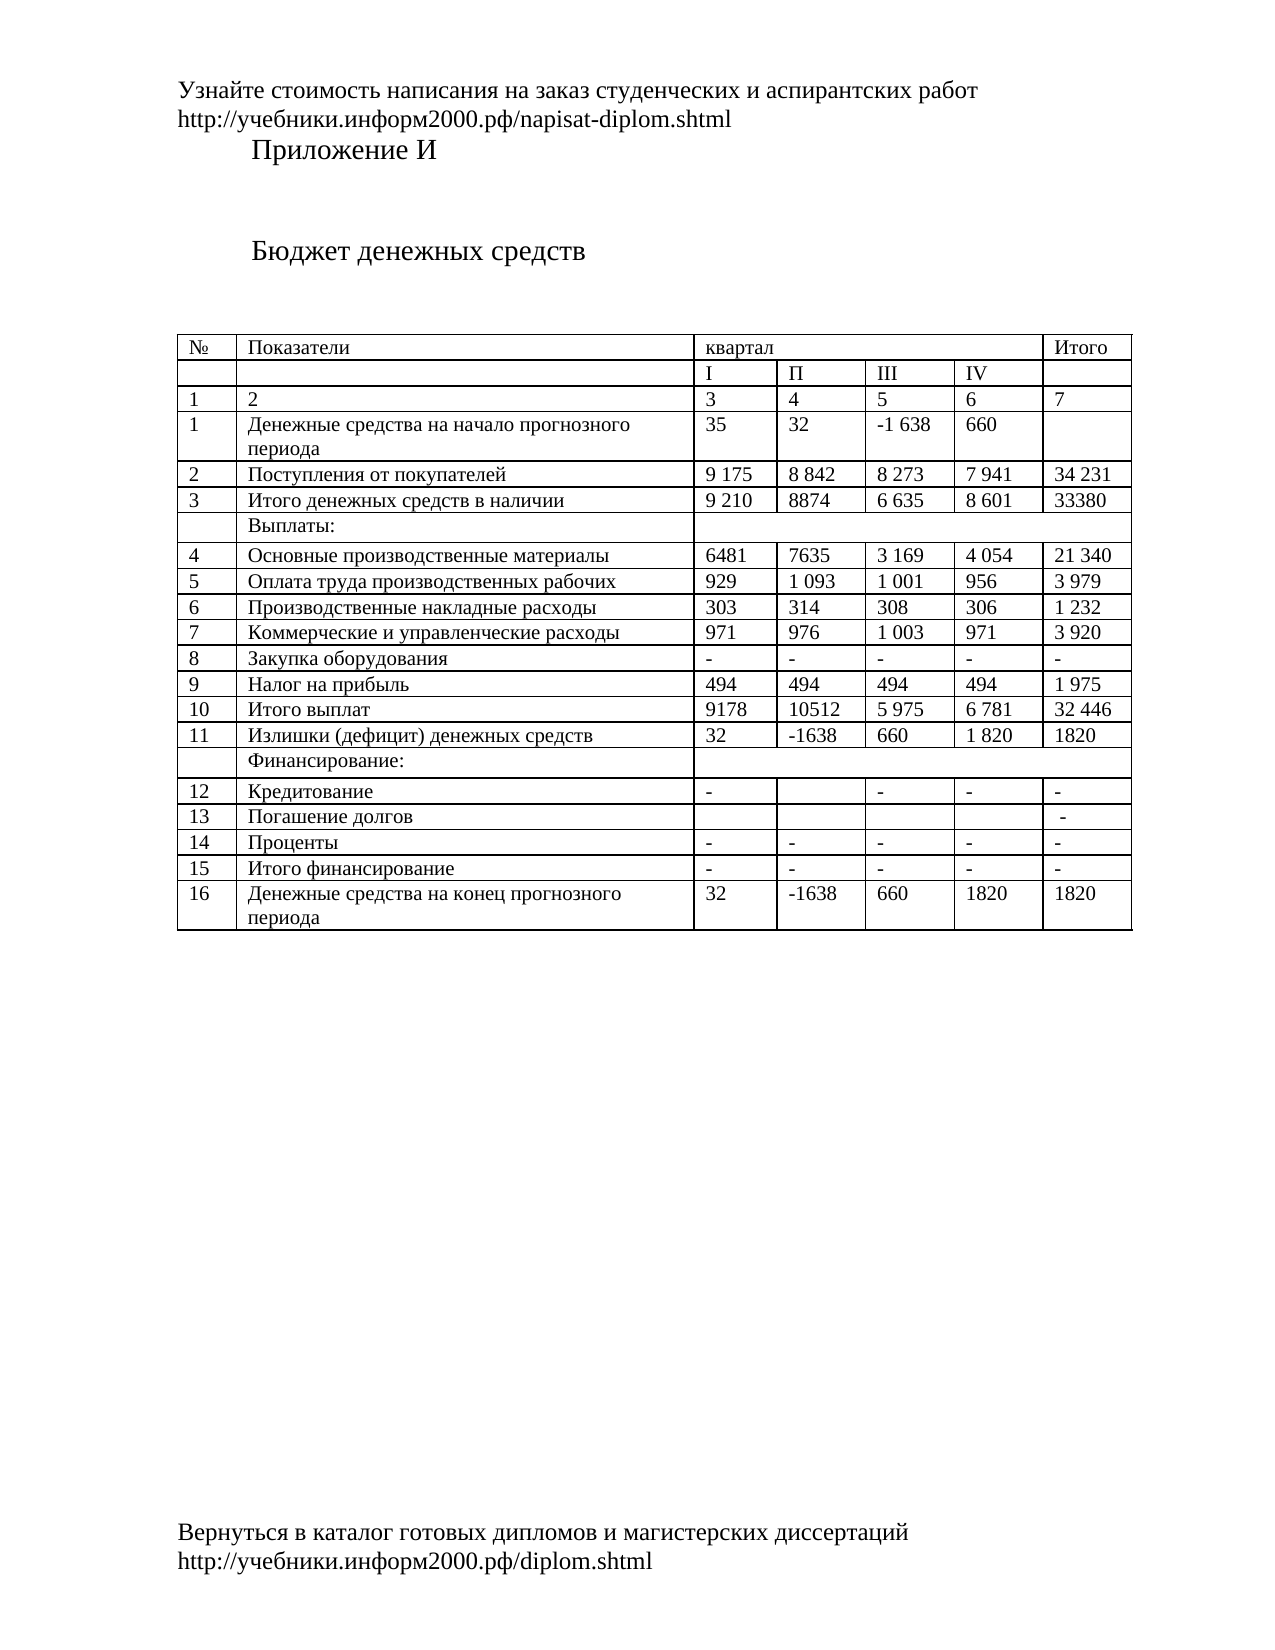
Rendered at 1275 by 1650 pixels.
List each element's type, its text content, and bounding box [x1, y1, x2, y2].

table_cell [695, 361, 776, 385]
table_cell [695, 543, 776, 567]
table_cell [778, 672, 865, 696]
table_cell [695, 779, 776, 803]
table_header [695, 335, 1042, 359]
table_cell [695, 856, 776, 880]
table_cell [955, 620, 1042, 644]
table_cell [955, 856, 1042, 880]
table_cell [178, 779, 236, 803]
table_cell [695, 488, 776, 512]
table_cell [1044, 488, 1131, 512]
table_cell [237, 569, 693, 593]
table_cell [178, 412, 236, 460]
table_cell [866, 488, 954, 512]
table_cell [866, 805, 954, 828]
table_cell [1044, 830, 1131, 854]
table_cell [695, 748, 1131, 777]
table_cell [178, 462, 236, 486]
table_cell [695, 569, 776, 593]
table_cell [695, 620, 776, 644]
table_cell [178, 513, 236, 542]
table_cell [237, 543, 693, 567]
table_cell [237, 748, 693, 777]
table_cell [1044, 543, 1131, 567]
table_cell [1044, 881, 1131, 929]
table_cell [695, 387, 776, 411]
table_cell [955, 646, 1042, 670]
text Бюджет денежных средств [177, 233, 1186, 267]
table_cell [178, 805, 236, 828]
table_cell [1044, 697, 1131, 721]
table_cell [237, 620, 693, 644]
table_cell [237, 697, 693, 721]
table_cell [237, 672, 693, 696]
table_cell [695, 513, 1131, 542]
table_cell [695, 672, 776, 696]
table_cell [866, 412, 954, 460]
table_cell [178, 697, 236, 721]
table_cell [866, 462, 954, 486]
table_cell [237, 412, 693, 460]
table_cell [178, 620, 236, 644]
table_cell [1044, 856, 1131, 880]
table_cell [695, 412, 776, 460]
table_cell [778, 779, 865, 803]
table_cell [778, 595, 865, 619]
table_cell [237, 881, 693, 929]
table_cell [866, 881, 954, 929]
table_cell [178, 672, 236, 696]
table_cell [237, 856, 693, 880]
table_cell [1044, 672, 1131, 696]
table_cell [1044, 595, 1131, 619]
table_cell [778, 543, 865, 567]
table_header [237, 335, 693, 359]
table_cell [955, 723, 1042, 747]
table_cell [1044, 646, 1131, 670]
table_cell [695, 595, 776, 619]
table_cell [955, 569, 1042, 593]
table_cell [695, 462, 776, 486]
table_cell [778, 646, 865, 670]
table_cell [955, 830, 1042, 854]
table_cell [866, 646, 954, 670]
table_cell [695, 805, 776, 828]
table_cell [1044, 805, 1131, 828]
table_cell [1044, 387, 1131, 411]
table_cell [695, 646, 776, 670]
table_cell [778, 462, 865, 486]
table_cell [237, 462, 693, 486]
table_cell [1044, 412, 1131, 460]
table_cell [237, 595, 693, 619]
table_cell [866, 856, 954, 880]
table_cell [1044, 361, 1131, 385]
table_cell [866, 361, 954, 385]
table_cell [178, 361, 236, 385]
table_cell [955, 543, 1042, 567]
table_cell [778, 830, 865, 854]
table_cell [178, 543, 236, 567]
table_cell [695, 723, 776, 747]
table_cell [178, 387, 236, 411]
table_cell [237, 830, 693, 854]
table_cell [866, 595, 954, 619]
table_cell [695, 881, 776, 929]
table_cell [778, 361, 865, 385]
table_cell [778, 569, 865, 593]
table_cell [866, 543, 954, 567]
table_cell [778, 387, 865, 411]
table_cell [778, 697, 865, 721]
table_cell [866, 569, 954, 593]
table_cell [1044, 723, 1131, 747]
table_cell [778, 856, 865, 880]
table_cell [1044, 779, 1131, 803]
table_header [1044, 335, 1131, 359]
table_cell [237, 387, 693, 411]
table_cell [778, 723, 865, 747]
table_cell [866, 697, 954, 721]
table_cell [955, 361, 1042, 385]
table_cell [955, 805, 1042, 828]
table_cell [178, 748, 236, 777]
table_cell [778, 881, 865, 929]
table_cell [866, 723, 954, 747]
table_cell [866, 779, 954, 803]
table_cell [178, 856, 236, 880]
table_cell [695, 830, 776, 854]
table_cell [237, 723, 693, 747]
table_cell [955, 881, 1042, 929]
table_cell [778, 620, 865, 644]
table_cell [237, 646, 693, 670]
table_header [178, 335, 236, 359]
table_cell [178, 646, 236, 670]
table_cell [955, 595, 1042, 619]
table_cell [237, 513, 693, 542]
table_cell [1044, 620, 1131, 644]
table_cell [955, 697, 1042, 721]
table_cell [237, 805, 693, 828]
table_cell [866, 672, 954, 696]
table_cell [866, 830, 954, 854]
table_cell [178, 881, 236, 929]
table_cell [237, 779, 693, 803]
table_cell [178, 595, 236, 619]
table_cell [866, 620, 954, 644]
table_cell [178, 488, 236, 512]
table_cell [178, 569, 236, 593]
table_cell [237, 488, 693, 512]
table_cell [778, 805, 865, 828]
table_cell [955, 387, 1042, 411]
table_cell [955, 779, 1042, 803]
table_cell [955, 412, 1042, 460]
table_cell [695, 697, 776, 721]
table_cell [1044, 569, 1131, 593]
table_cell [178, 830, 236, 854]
text Приложение И [177, 132, 1186, 166]
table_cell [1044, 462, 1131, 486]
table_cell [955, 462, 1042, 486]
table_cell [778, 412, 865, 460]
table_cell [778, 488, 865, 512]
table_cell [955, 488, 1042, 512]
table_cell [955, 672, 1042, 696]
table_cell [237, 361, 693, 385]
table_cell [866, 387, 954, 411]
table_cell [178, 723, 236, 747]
